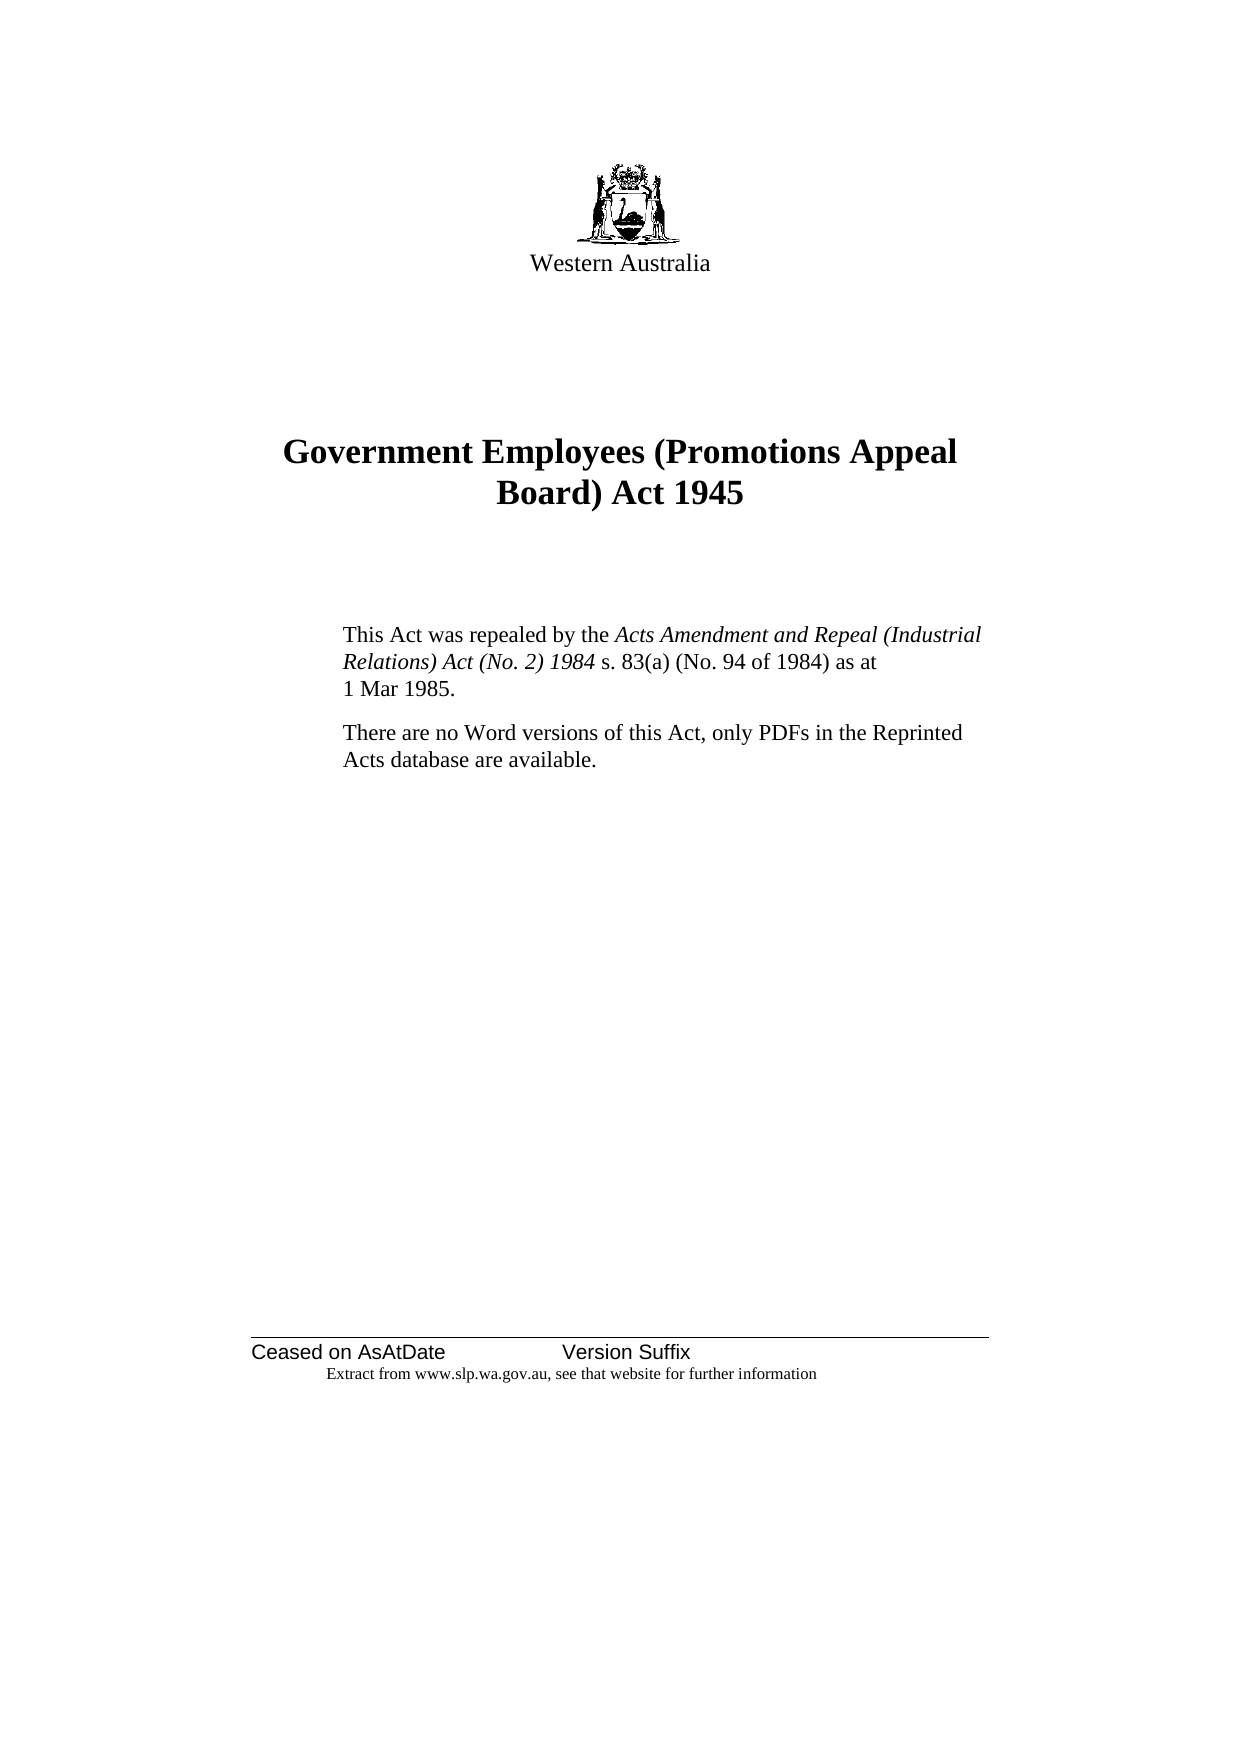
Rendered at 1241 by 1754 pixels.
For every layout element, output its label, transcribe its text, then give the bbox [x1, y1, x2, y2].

text Western Australia [251, 248, 989, 277]
text This Act was repealed by the Acts Amendment and Repeal (Industrial Relations) Act (No. 2) 1984 s. 83(a) (No. 94 of 1984) as at 1 Mar 1985. [251, 620, 989, 701]
text Government Employees (Promotions Appeal Board) Act 1945 [251, 431, 989, 512]
text There are no Word versions of this Act, only PDFs in the Reprinted Acts database are available. [251, 718, 989, 772]
picture [576, 162, 680, 246]
